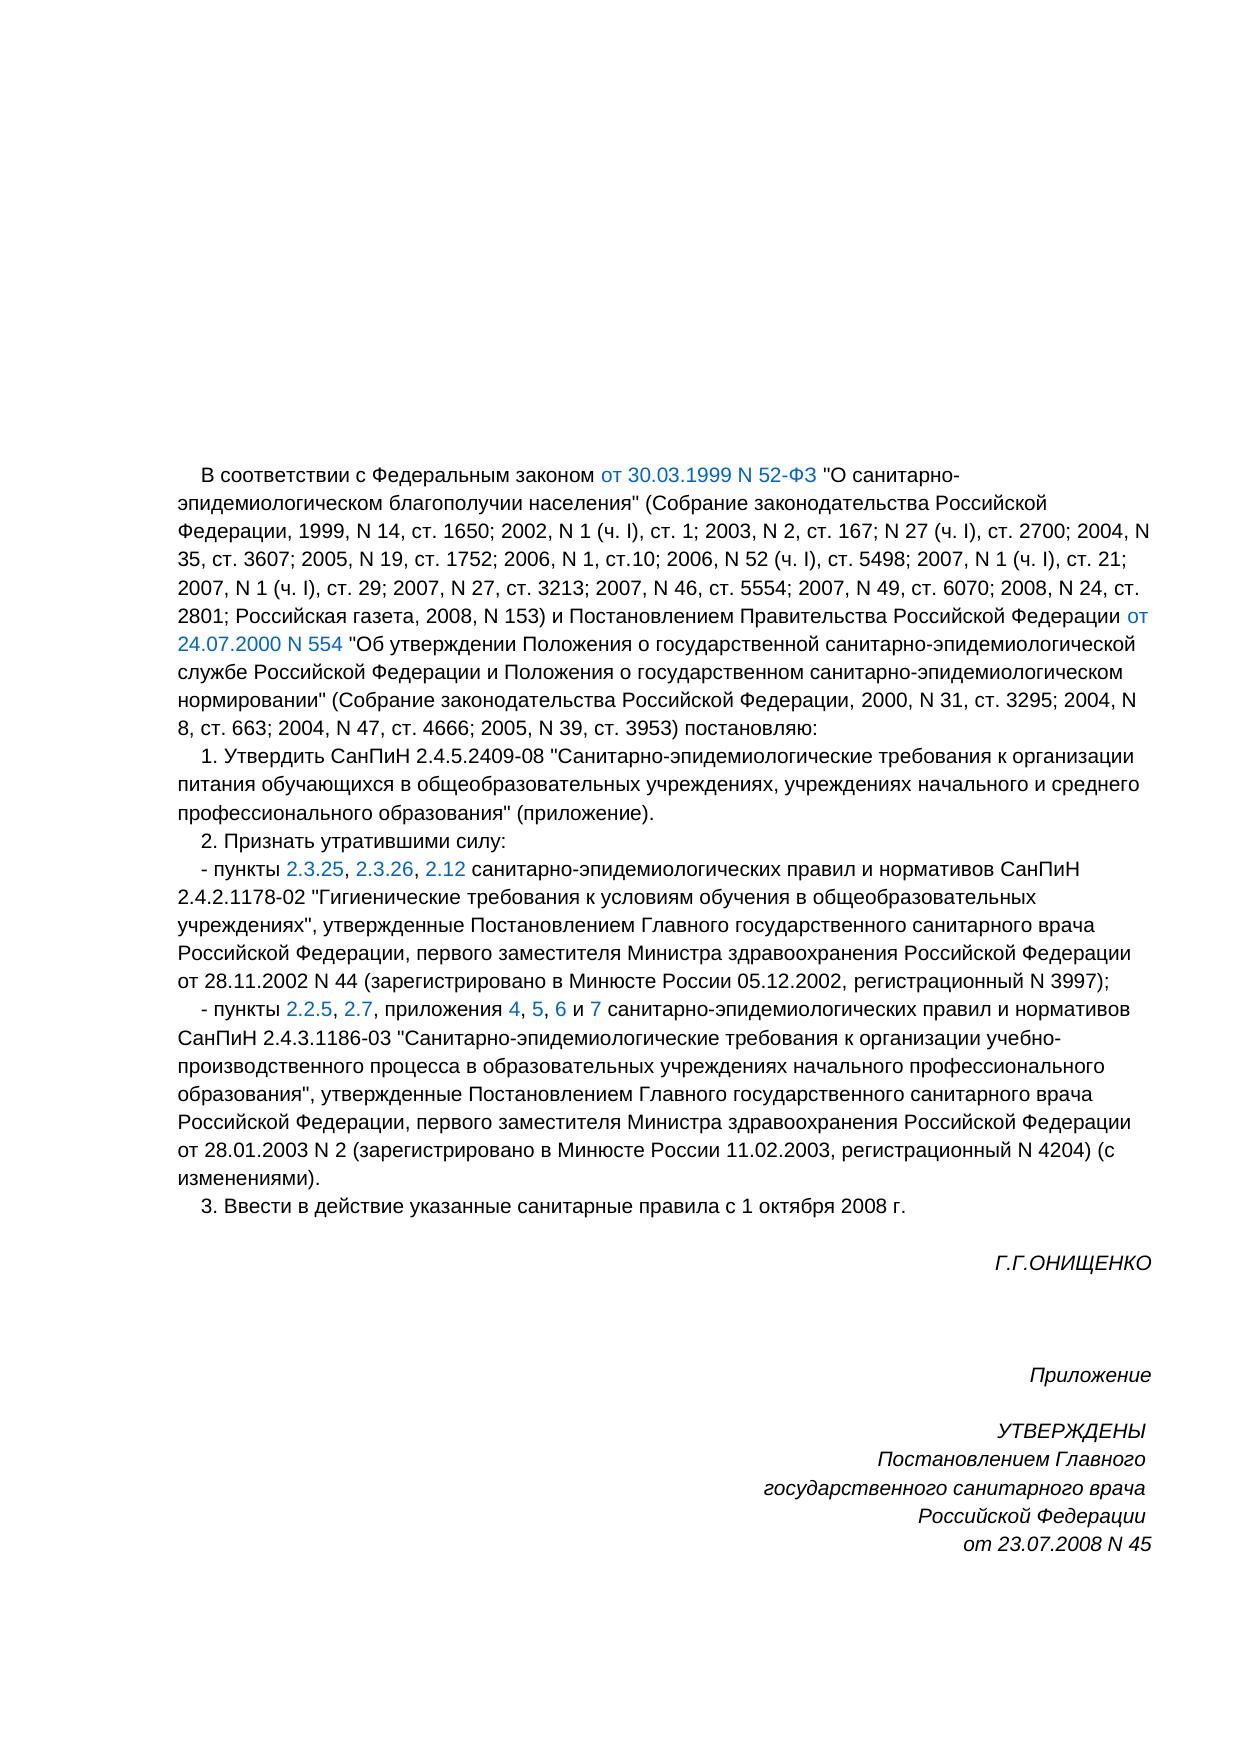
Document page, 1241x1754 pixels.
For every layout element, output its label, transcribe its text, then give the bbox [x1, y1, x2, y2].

text Приложение [177, 1359, 1152, 1387]
text В соответствии с Федеральным законом от 30.03.1999 N 52-ФЗ "О санитарно-эпидемиологическом благополучии населения" (Собрание законодательства Российской Федерации, 1999, N 14, ст. 1650; 2002, N 1 (ч. I), ст. 1; 2003, N 2, ст. 167; N 27 (ч. I), ст. 2700; 2004, N 35, ст. 3607; 2005, N 19, ст. 1752; 2006, N 1, ст.10; 2006, N 52 (ч. I), ст. 5498; 2007, N 1 (ч. I), ст. 21; 2007, N 1 (ч. I), ст. 29; 2007, N 27, ст. 3213; 2007, N 46, ст. 5554; 2007, N 49, ст. 6070; 2008, N 24, ст. 2801; Российская газета, 2008, N 153) и Постановлением Правительства Российской Федерации от 24.07.2000 N 554 "Об утверждении Положения о государственной санитарно-эпидемиологической службе Российской Федерации и Положения о государственном санитарно-эпидемиологическом нормировании" (Собрание законодательства Российской Федерации, 2000, N 31, ст. 3295; 2004, N 8, ст. 663; 2004, N 47, ст. 4666; 2005, N 39, ст. 3953) постановляю: 1. Утвердить СанПиН 2.4.5.2409-08 "Санитарно-эпидемиологические требования к организации питания обучающихся в общеобразовательных учреждениях, учреждениях начального и среднего профессионального образования" (приложение). 2. Признать утратившими силу: - пункты 2.3.25, 2.3.26, 2.12 санитарно-эпидемиологических правил и нормативов СанПиН 2.4.2.1178-02 "Гигиенические требования к условиям обучения в общеобразовательных учреждениях", утвержденные Постановлением Главного государственного санитарного врача Российской Федерации, первого заместителя Министра здравоохранения Российской Федерации от 28.11.2002 N 44 (зарегистрировано в Минюсте России 05.12.2002, регистрационный N 3997); - пункты 2.2.5, 2.7, приложения 4, 5, 6 и 7 санитарно-эпидемиологических правил и нормативов СанПиН 2.4.3.1186-03 "Санитарно-эпидемиологические требования к организации учебно-производственного процесса в образовательных учреждениях начального профессионального образования", утвержденные Постановлением Главного государственного санитарного врача Российской Федерации, первого заместителя Министра здравоохранения Российской Федерации от 28.01.2003 N 2 (зарегистрировано в Минюсте России 11.02.2003, регистрационный N 4204) (с изменениями). 3. Ввести в действие указанные санитарные правила с 1 октября . [177, 459, 1152, 1246]
text Г.Г.ОНИЩЕНКО [177, 1246, 1152, 1274]
text УТВЕРЖДЕНЫ Постановлением Главного государственного санитарного врача Российской Федерации от 23.07.2008 N 45 [177, 1415, 1152, 1556]
